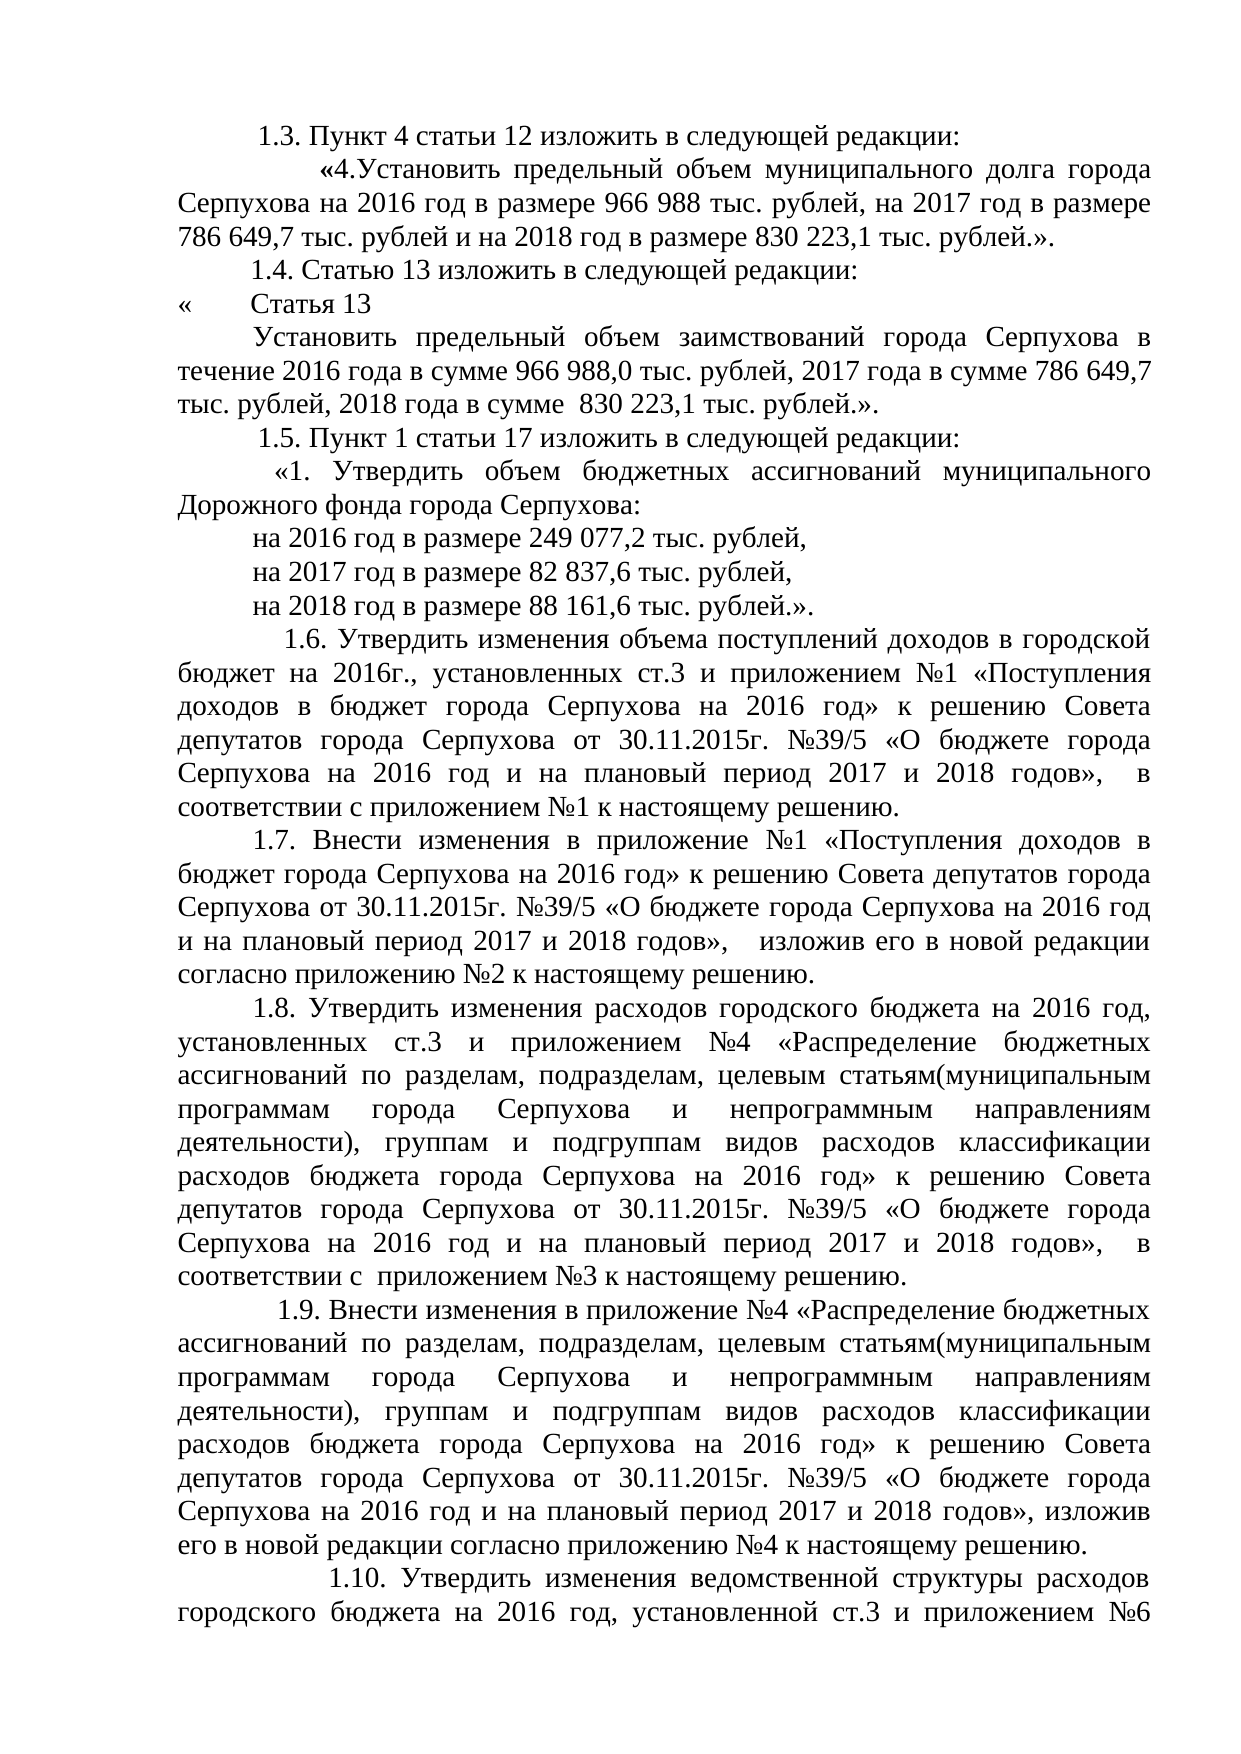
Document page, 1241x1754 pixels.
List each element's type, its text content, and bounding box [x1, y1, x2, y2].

text Установить предельный объем заимствований города Серпухова в течение 2016 года в сумме 966 988,0 тыс. рублей, 2017 года в сумме 786 649,7 тыс. рублей, 2018 года в сумме 830 223,1 тыс. рублей.». [177, 319, 1152, 420]
text на 2017 год в размере 82 837,6 тыс. рублей, [177, 554, 1152, 588]
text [177, 1560, 1152, 1627]
text 1.4. Статью 13 изложить в следующей редакции: [177, 252, 1152, 286]
text 1.7. Внести изменения в приложение №1 «Поступления доходов в бюджет города Серпухова на 2016 год» к решению Совета депутатов города Серпухова от 30.11.2015г. №39/5 «О бюджете города Серпухова на 2016 год и на плановый период 2017 и 2018 годов», изложив его в новой редакции согласно приложению №2 к настоящему решению. [177, 822, 1152, 990]
text на 2016 год в размере 249 077,2 тыс. рублей, [177, 521, 1152, 554]
text « Статья 13 [177, 286, 1152, 319]
text 1.8. Утвердить изменения расходов городского бюджета на 2016 год, установленных ст.3 и приложением №4 «Распределение бюджетных ассигнований по разделам, подразделам, целевым статьям(муниципальным программам города Серпухова и непрограммным направлениям деятельности), группам и подгруппам видов расходов классификации расходов бюджета города Серпухова на 2016 год» к решению Совета депутатов города Серпухова от 30.11.2015г. №39/5 «О бюджете города Серпухова на 2016 год и на плановый период 2017 и 2018 годов», в соответствии с приложением №3 к настоящему решению. [177, 990, 1152, 1292]
text «1. Утвердить объем бюджетных ассигнований муниципального Дорожного фонда города Серпухова: [177, 453, 1152, 521]
text 1.6. Утвердить изменения объема поступлений доходов в городской бюджет на 2016г., установленных ст.3 и приложением №1 «Поступления доходов в бюджет города Серпухова на 2016 год» к решению Совета депутатов города Серпухова от 30.11.2015г. №39/5 «О бюджете города Серпухова на 2016 год и на плановый период 2017 и 2018 годов», в соответствии с приложением №1 к настоящему решению. [177, 621, 1152, 822]
subtitle «4.Установить предельный объем муниципального долга города Серпухова на 2016 год в размере 966 988 тыс. рублей, на 2017 год в размере 786 649,7 тыс. рублей и на 2018 год в размере 830 223,1 тыс. рублей.». [177, 152, 1152, 252]
text на 2018 год в размере 88 161,6 тыс. рублей.». [177, 588, 1152, 621]
text 1.9. Внести изменения в приложение №4 «Распределение бюджетных ассигнований по разделам, подразделам, целевым статьям(муниципальным программам города Серпухова и непрограммным направлениям деятельности), группам и подгруппам видов расходов классификации расходов бюджета города Серпухова на 2016 год» к решению Совета депутатов города Серпухова от 30.11.2015г. №39/5 «О бюджете города Серпухова на 2016 год и на плановый период 2017 и 2018 годов», изложив его в новой редакции согласно приложению №4 к настоящему решению. [177, 1292, 1152, 1560]
subtitle 1.3. Пункт 4 статьи 12 изложить в следующей редакции: [177, 118, 1152, 152]
subtitle 1.5. Пункт 1 статьи 17 изложить в следующей редакции: [177, 420, 1152, 453]
